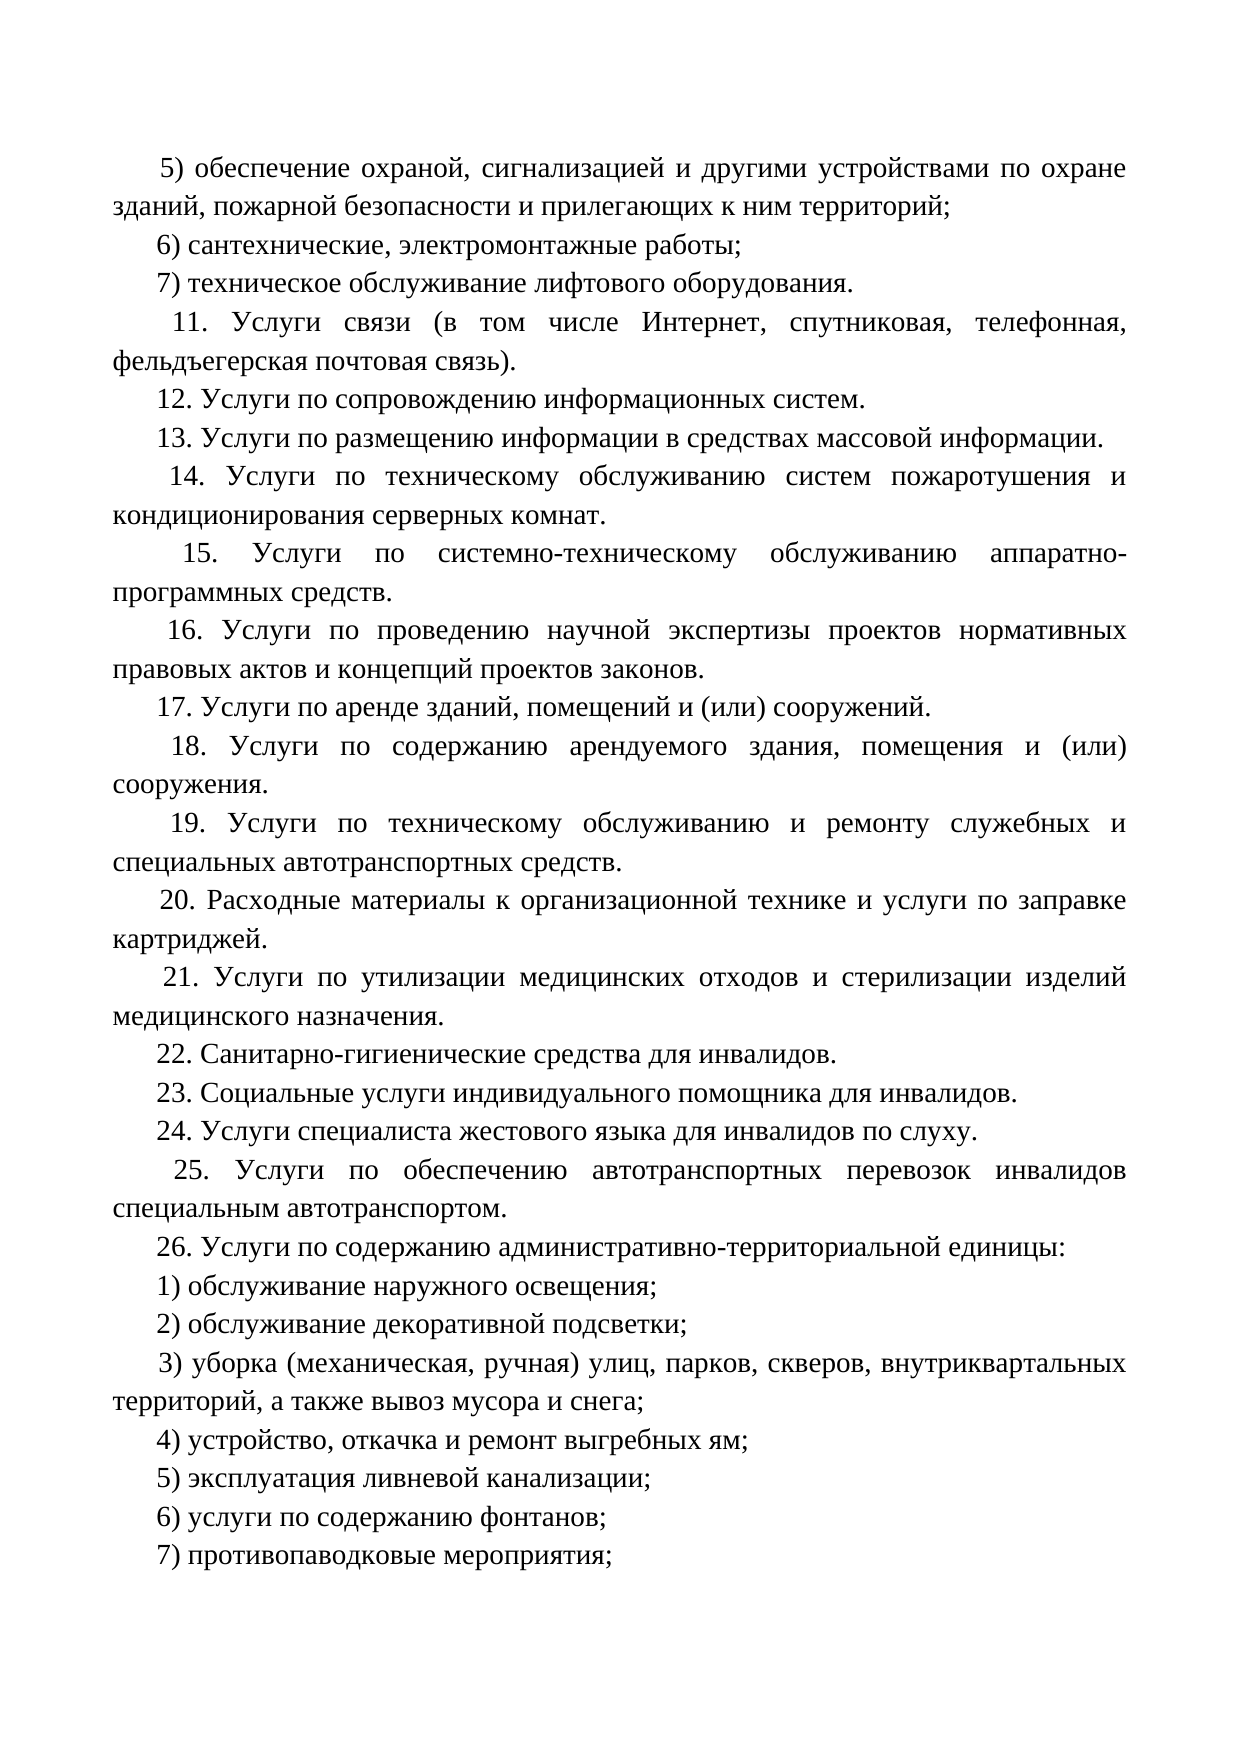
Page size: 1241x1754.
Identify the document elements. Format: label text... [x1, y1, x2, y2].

text 6) услуги по содержанию фонтанов; [112, 1499, 1128, 1532]
text 7) противопаводковые мероприятия; [112, 1537, 1128, 1571]
text 16. Услуги по проведению научной экспертизы проектов нормативных правовых актов и концепций проектов законов. [112, 612, 1128, 684]
text 24. Услуги специалиста жестового языка для инвалидов по слуху. [112, 1113, 1128, 1147]
text 20. Расходные материалы к организационной технике и услуги по заправке картриджей. [112, 882, 1128, 954]
text 4) устройство, откачка и ремонт выгребных ям; [112, 1422, 1128, 1455]
text 25. Услуги по обеспечению автотранспортных перевозок инвалидов специальным автотранспортом. [112, 1152, 1128, 1224]
text 22. Санитарно-гигиенические средства для инвалидов. [112, 1036, 1128, 1070]
text 15. Услуги по системно-техническому обслуживанию аппаратно-программных средств. [112, 535, 1128, 607]
text 26. Услуги по содержанию административно-территориальной единицы: [112, 1229, 1128, 1263]
text 3) уборка (механическая, ручная) улиц, парков, скверов, внутриквартальных территорий, а также вывоз мусора и снега; [112, 1345, 1128, 1417]
text 2) обслуживание декоративной подсветки; [112, 1306, 1128, 1340]
text 21. Услуги по утилизации медицинских отходов и стерилизации изделий медицинского назначения. [112, 959, 1128, 1031]
text 1) обслуживание наружного освещения; [112, 1268, 1128, 1301]
text 17. Услуги по аренде зданий, помещений и (или) сооружений. [112, 689, 1128, 723]
text 19. Услуги по техническому обслуживанию и ремонту служебных и специальных автотранспортных средств. [112, 805, 1128, 877]
text 13. Услуги по размещению информации в средствах массовой информации. [112, 420, 1128, 453]
text 11. Услуги связи (в том числе Интернет, спутниковая, телефонная, фельдъегерская почтовая связь). [112, 304, 1128, 376]
text 18. Услуги по содержанию арендуемого здания, помещения и (или) сооружения. [112, 728, 1128, 800]
text 14. Услуги по техническому обслуживанию систем пожаротушения и кондиционирования серверных комнат. [112, 458, 1128, 530]
text 6) сантехнические, электромонтажные работы; [112, 227, 1128, 261]
text 5) эксплуатация ливневой канализации; [112, 1460, 1128, 1494]
text 23. Социальные услуги индивидуального помощника для инвалидов. [112, 1075, 1128, 1108]
text 7) техническое обслуживание лифтового оборудования. [112, 266, 1128, 299]
text 5) обеспечение охраной, сигнализацией и другими устройствами по охране зданий, пожарной безопасности и прилегающих к ним территорий; [112, 150, 1128, 222]
text 12. Услуги по сопровождению информационных систем. [112, 381, 1128, 415]
